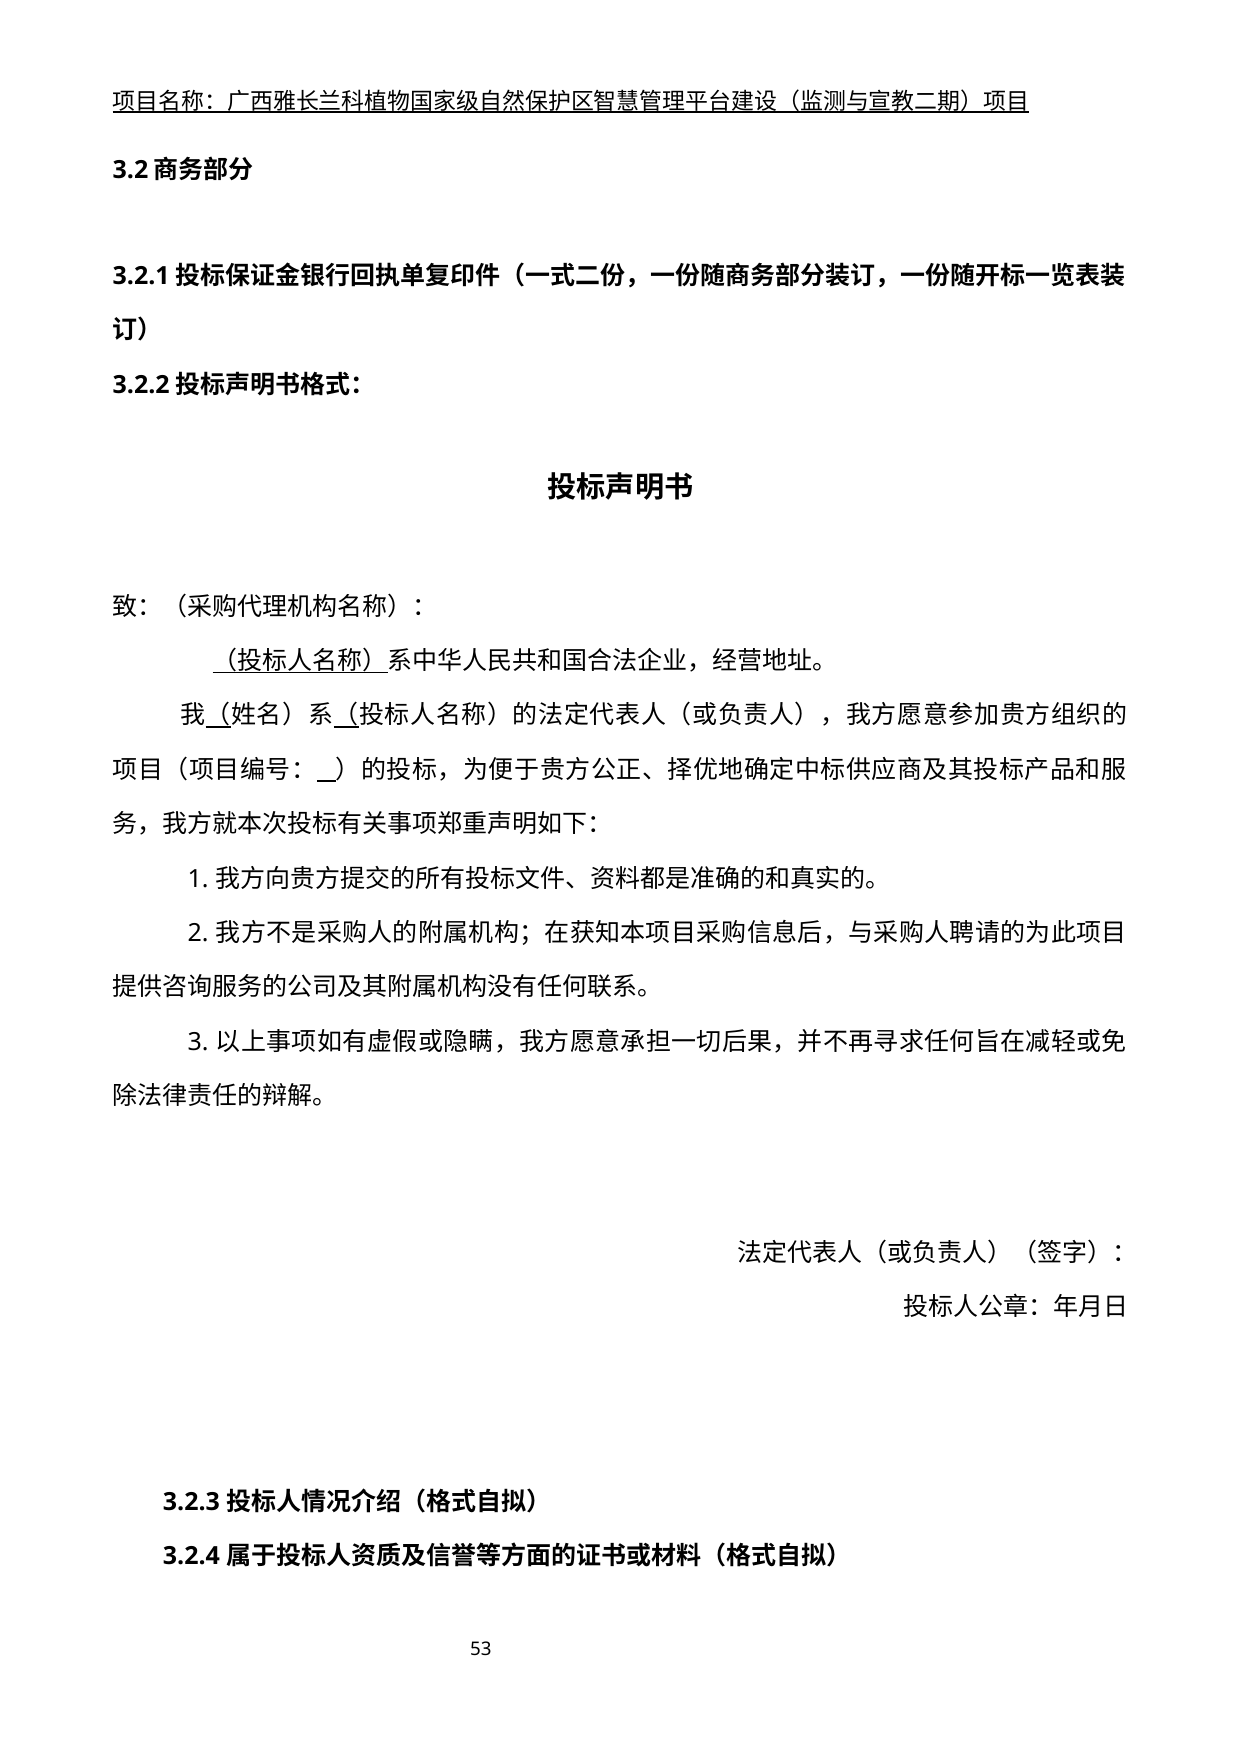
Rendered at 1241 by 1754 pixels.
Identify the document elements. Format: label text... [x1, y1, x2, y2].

text 3.2.1投标保证金银行回执单复印件（一式二份，一份随商务部分装订，一份随开标一览表装订） [112, 255, 1128, 346]
text 1. 我方向贵方提交的所有投标文件、资料都是准确的和真实的。 [112, 858, 1128, 894]
text 3.2商务部分 [112, 150, 1128, 186]
text 我（姓名）系（投标人名称）的法定代表人（或负责人），我方愿意参加贵方组织的 项目（项目编号： ）的投标，为便于贵方公正、择优地确定中标供应商及其投标产品和服务，我方就本次投标有关事项郑重声明如下： [112, 695, 1128, 840]
text 2. 我方不是采购人的附属机构；在获知本项目采购信息后，与采购人聘请的为此项目提供咨询服务的公司及其附属机构没有任何联系。 [112, 912, 1128, 1003]
text 3.2.2投标声明书格式： [112, 364, 1128, 400]
text 法定代表人（或负责人）（签字）： [112, 1232, 1128, 1268]
text 3.2.4 属于投标人资质及信誉等方面的证书或材料（格式自拟） [112, 1536, 1128, 1572]
text 3.2.3 投标人情况介绍（格式自拟） [112, 1481, 1128, 1517]
text 致：（采购代理机构名称）： [112, 586, 1128, 622]
text 投标人公章：年月日 [112, 1286, 1128, 1323]
text 投标声明书 [112, 463, 1128, 506]
text 3. 以上事项如有虚假或隐瞒，我方愿意承担一切后果，并不再寻求任何旨在减轻或免除法律责任的辩解。 [112, 1021, 1128, 1112]
text （投标人名称）系中华人民共和国合法企业，经营地址。 [112, 641, 1128, 677]
